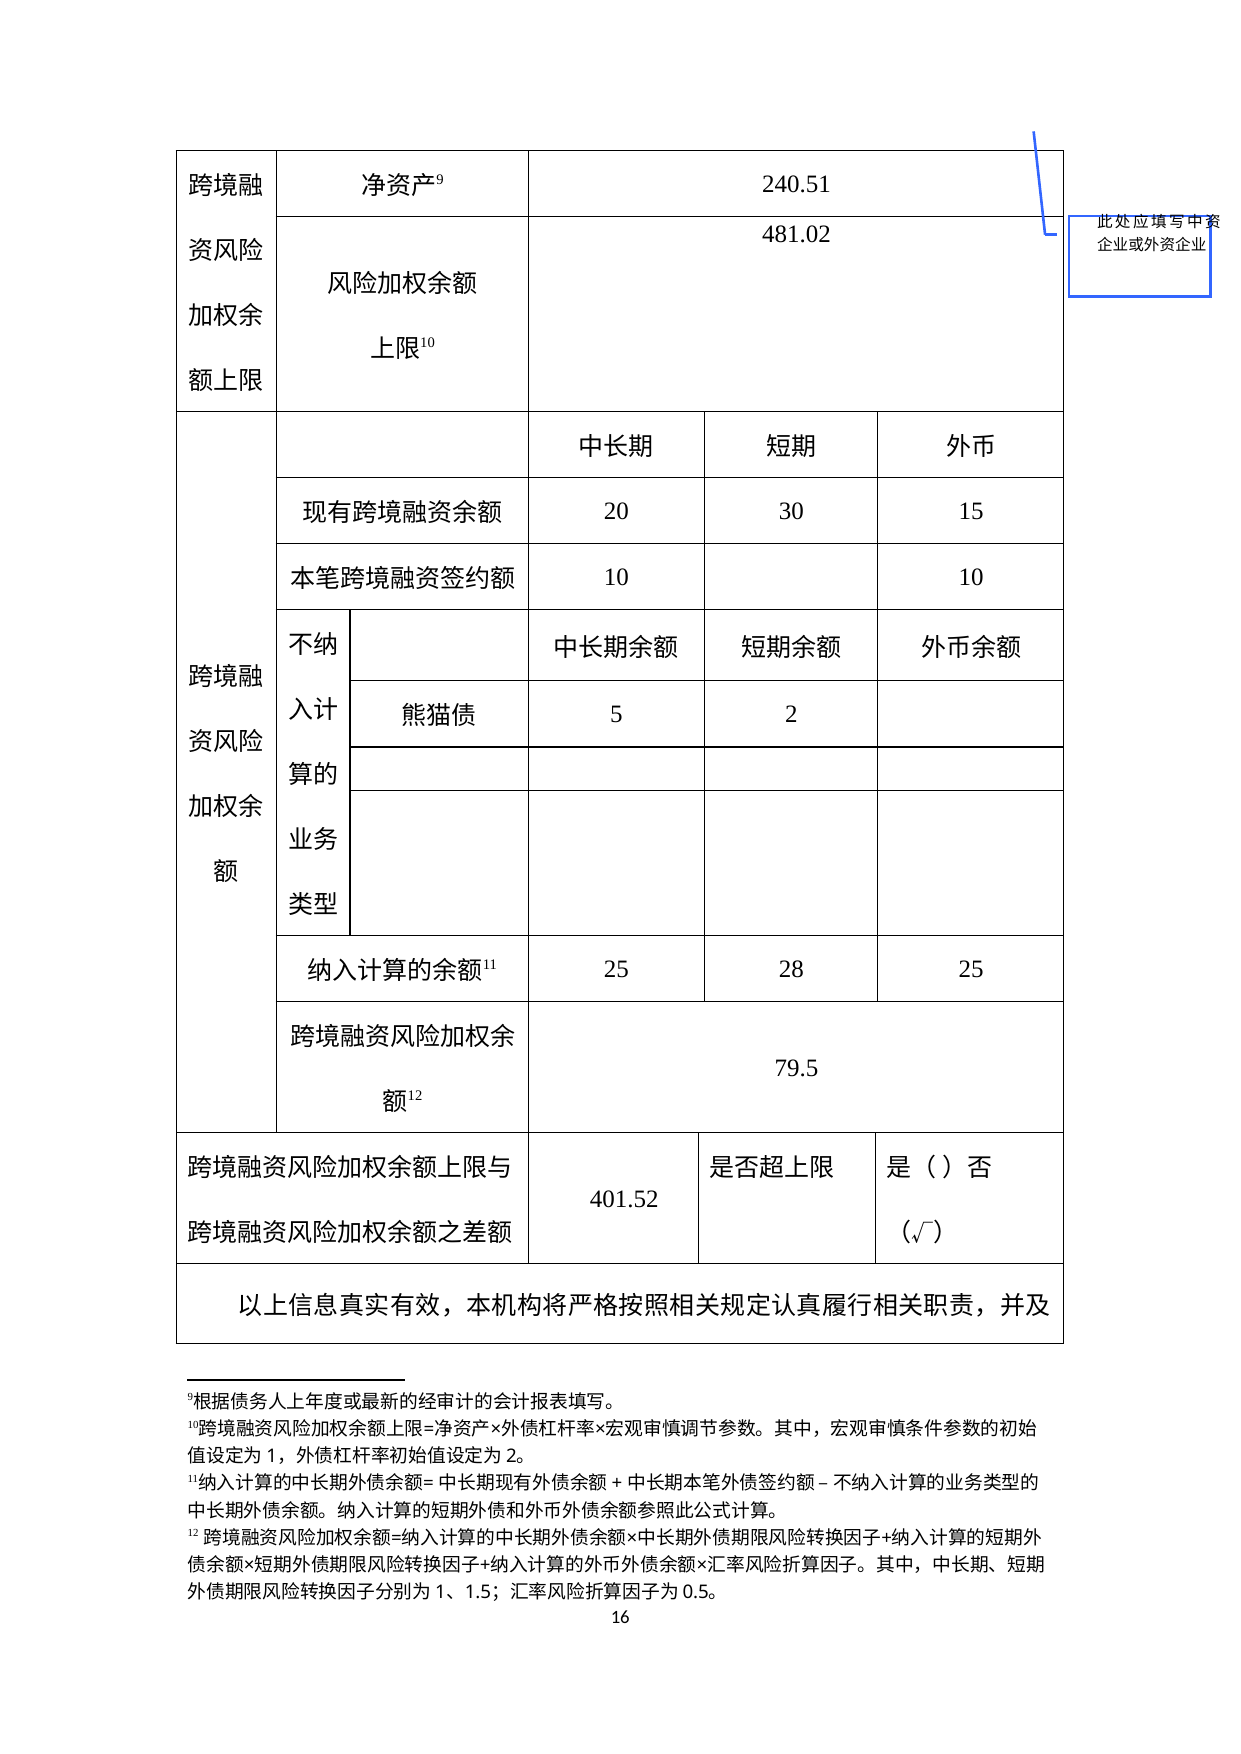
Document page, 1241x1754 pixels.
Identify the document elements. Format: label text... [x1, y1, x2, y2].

table_cell 是否超上限 [699, 1133, 875, 1263]
table_cell 28 [705, 936, 877, 1001]
table_cell 短期 [705, 412, 877, 477]
table_cell [878, 791, 1063, 935]
table_cell 481.02 [529, 217, 1063, 411]
table_cell 25 [529, 936, 704, 1001]
table_cell 跨境融资风险加权余额 [277, 1002, 528, 1132]
table_cell [277, 412, 528, 477]
table_cell 跨境融资风险加权余额上限 [177, 151, 276, 411]
table_cell 中长期 [529, 412, 704, 477]
table_cell 240.51 [1038, 151, 1063, 216]
table_cell [878, 748, 1063, 790]
table_cell 10 [878, 544, 1063, 609]
table_cell 纳入计算的余额 [277, 936, 528, 1001]
table_cell 短期余额 [705, 610, 877, 680]
table_cell 风险加权余额 上限 [277, 217, 528, 411]
table_cell 240.51 [529, 151, 1041, 216]
table_cell 401.52 [529, 1133, 698, 1263]
table_cell 跨境融资风险加权余额 [177, 412, 276, 1132]
table_cell 20 [529, 478, 704, 543]
table_cell 30 [705, 478, 877, 543]
table_cell 现有跨境融资余额 [277, 478, 528, 543]
table_cell [351, 610, 528, 680]
table_cell [351, 791, 528, 935]
table_cell [529, 748, 704, 790]
table_cell [529, 791, 704, 935]
table_cell [705, 748, 877, 790]
table_cell 中长期余额 [529, 610, 704, 680]
table_cell 本笔跨境融资签约额 [277, 544, 528, 609]
table_cell 净资产 [277, 151, 528, 216]
table_cell [351, 748, 528, 790]
table_cell 5 [529, 681, 704, 746]
table_cell 外币 [878, 412, 1063, 477]
table_cell 不纳入计算的业务类型 [277, 610, 349, 935]
table_cell 79.5 [529, 1002, 1063, 1132]
table_cell 跨境融资风险加权余额上限与跨境融资风险加权余额之差额 [177, 1133, 528, 1263]
table_cell [705, 544, 877, 609]
table_cell 25 [878, 936, 1063, 1001]
table_cell 熊猫债 [351, 681, 528, 746]
table_cell 外币余额 [878, 610, 1063, 680]
table_cell [705, 791, 877, 935]
table_cell 15 [878, 478, 1063, 543]
table_cell 10 [529, 544, 704, 609]
table_cell 2 [705, 681, 877, 746]
table_cell 是（ ）否（√） [876, 1133, 1063, 1263]
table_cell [177, 1264, 1063, 1343]
table_cell [878, 681, 1063, 746]
